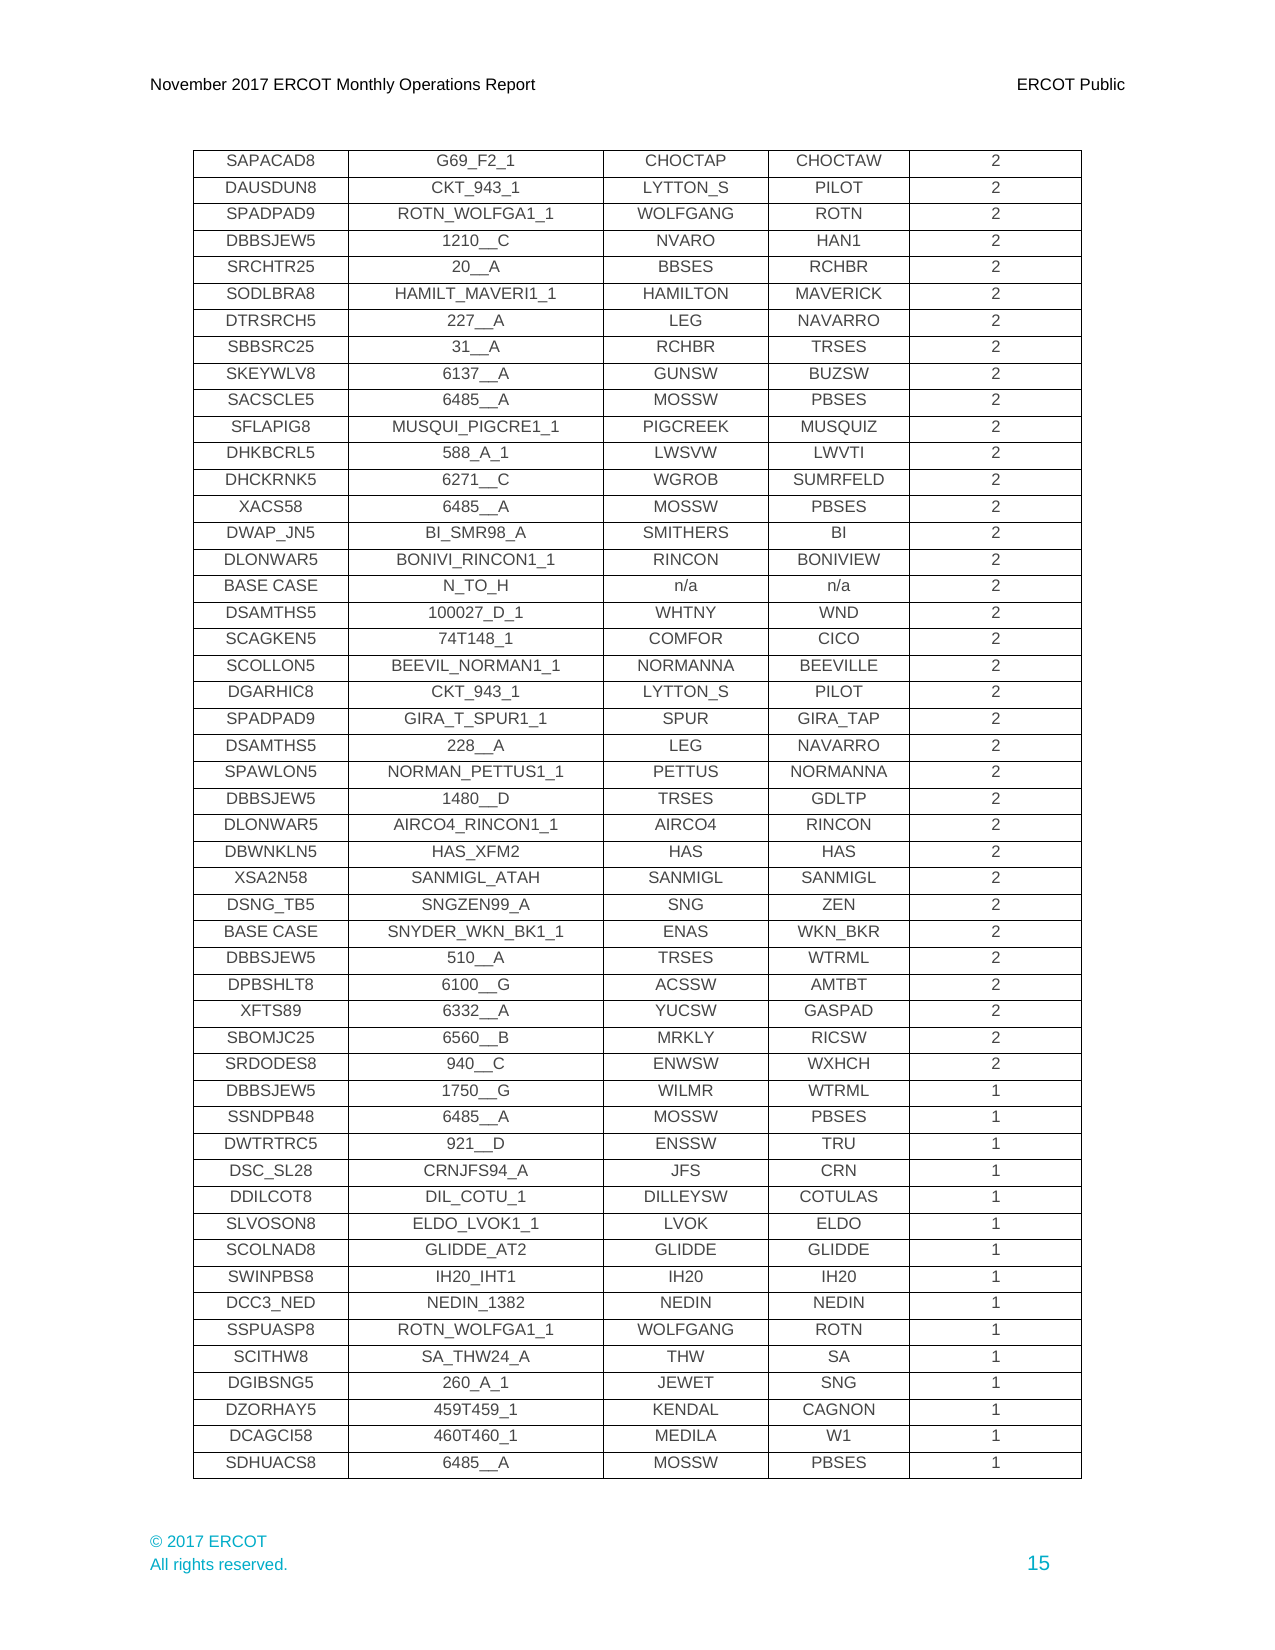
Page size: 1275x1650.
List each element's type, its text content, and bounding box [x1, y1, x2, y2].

table_cell PILOT [769, 178, 909, 203]
table_cell DTRSRCH5 [194, 310, 348, 336]
table_cell SANMIGL [769, 868, 909, 894]
table_cell 2 [910, 1028, 1081, 1053]
table_cell DPBSHLT8 [194, 975, 348, 1000]
table_cell 2 [910, 656, 1081, 681]
table_cell LYTTON_S [604, 682, 768, 708]
table_cell COMFOR [604, 629, 768, 655]
table_cell n/a [604, 576, 768, 602]
table_cell WHTNY [604, 603, 768, 628]
table_cell CICO [769, 629, 909, 655]
table_cell RINCON [769, 815, 909, 841]
table_cell BI_SMR98_A [349, 523, 603, 548]
table_cell G69_F2_1 [349, 151, 603, 177]
table_cell AIRCO4 [604, 815, 768, 841]
table_cell SAPACAD8 [194, 151, 348, 177]
table_cell 2 [910, 310, 1081, 336]
table_cell 6485__A [349, 1107, 603, 1133]
table_cell DIL_COTU_1 [349, 1187, 603, 1212]
table_cell GLIDDE [769, 1240, 909, 1266]
table_cell GLIDDE [604, 1240, 768, 1266]
table_cell SWINPBS8 [194, 1267, 348, 1292]
table_cell PBSES [769, 1453, 909, 1478]
table_cell COTULAS [769, 1187, 909, 1212]
table_cell NORMANNA [604, 656, 768, 681]
table_cell CKT_943_1 [349, 178, 603, 203]
table_cell DBWNKLN5 [194, 842, 348, 867]
table_cell 2 [910, 868, 1081, 894]
table_cell 2 [910, 735, 1081, 761]
table_cell DCAGCI58 [194, 1426, 348, 1452]
table_cell HAMILTON [604, 284, 768, 309]
table_cell WKN_BKR [769, 921, 909, 947]
table_cell SLVOSON8 [194, 1214, 348, 1239]
table_cell JFS [604, 1160, 768, 1186]
table_cell DHKBCRL5 [194, 443, 348, 469]
table_cell YUCSW [604, 1001, 768, 1027]
table_cell WOLFGANG [604, 204, 768, 230]
table_cell IH20 [769, 1267, 909, 1292]
table_cell SSNDPB48 [194, 1107, 348, 1133]
table_cell SCAGKEN5 [194, 629, 348, 655]
table_cell 2 [910, 789, 1081, 814]
table_cell CHOCTAW [769, 151, 909, 177]
table_cell PETTUS [604, 762, 768, 787]
table_cell 6485__A [349, 1453, 603, 1478]
table_cell 20__A [349, 257, 603, 283]
table_cell 2 [910, 550, 1081, 575]
table_cell DSNG_TB5 [194, 895, 348, 920]
table_cell JEWET [604, 1373, 768, 1398]
table_cell THW [604, 1346, 768, 1372]
table_cell BASE CASE [194, 576, 348, 602]
table_cell 921__D [349, 1134, 603, 1159]
table_cell RCHBR [604, 337, 768, 362]
table_cell 1 [910, 1134, 1081, 1159]
table_cell TRSES [604, 789, 768, 814]
table_cell NEDIN_1382 [349, 1293, 603, 1319]
table_cell 1 [910, 1240, 1081, 1266]
table_cell SDHUACS8 [194, 1453, 348, 1478]
table_cell 510__A [349, 948, 603, 973]
table_cell SA_THW24_A [349, 1346, 603, 1372]
table_cell LEG [604, 735, 768, 761]
table_cell 2 [910, 629, 1081, 655]
table_cell 6271__C [349, 470, 603, 495]
table_cell RICSW [769, 1028, 909, 1053]
table_cell DSAMTHS5 [194, 735, 348, 761]
table_cell 1210__C [349, 231, 603, 256]
table_cell 459T459_1 [349, 1400, 603, 1425]
table_cell 460T460_1 [349, 1426, 603, 1452]
table_cell LEG [604, 310, 768, 336]
table_cell DGIBSNG5 [194, 1373, 348, 1398]
table_cell DCC3_NED [194, 1293, 348, 1319]
table_cell GLIDDE_AT2 [349, 1240, 603, 1266]
table_cell SSPUASP8 [194, 1320, 348, 1345]
table_cell BUZSW [769, 364, 909, 389]
table_cell 1 [910, 1267, 1081, 1292]
table_cell 2 [910, 762, 1081, 787]
table_cell CRN [769, 1160, 909, 1186]
table_cell MAVERICK [769, 284, 909, 309]
table_cell 2 [910, 178, 1081, 203]
table_cell 6560__B [349, 1028, 603, 1053]
table_cell LYTTON_S [604, 178, 768, 203]
table_cell SANMIGL_ATAH [349, 868, 603, 894]
table_cell DBBSJEW5 [194, 231, 348, 256]
table_cell CAGNON [769, 1400, 909, 1425]
table_cell DBBSJEW5 [194, 948, 348, 973]
table_cell SUMRFELD [769, 470, 909, 495]
table_cell N_TO_H [349, 576, 603, 602]
table_cell SANMIGL [604, 868, 768, 894]
table_cell WTRML [769, 1081, 909, 1106]
table_cell NORMANNA [769, 762, 909, 787]
table_cell 2 [910, 709, 1081, 734]
table_cell NEDIN [769, 1293, 909, 1319]
table_cell 2 [910, 231, 1081, 256]
table_cell PIGCREEK [604, 417, 768, 442]
table_cell 6332__A [349, 1001, 603, 1027]
table_cell 2 [910, 682, 1081, 708]
table_cell AMTBT [769, 975, 909, 1000]
table_cell DSC_SL28 [194, 1160, 348, 1186]
table_cell ACSSW [604, 975, 768, 1000]
table_cell ELDO [769, 1214, 909, 1239]
table_cell XFTS89 [194, 1001, 348, 1027]
table_cell SMITHERS [604, 523, 768, 548]
table_cell SRDODES8 [194, 1054, 348, 1080]
table_cell SBBSRC25 [194, 337, 348, 362]
table_cell XSA2N58 [194, 868, 348, 894]
table_cell 2 [910, 921, 1081, 947]
table_cell ROTN_WOLFGA1_1 [349, 1320, 603, 1345]
table_cell HAS_XFM2 [349, 842, 603, 867]
table_cell ENAS [604, 921, 768, 947]
table_cell MOSSW [604, 1107, 768, 1133]
table_cell SACSCLE5 [194, 390, 348, 416]
table_cell 2 [910, 576, 1081, 602]
table_cell DBBSJEW5 [194, 789, 348, 814]
table_cell HAS [769, 842, 909, 867]
table_cell ENSSW [604, 1134, 768, 1159]
table_cell SBOMJC25 [194, 1028, 348, 1053]
table_cell AIRCO4_RINCON1_1 [349, 815, 603, 841]
table_cell TRU [769, 1134, 909, 1159]
table_cell ZEN [769, 895, 909, 920]
table_cell 1 [910, 1214, 1081, 1239]
table_cell 1 [910, 1373, 1081, 1398]
table_cell DILLEYSW [604, 1187, 768, 1212]
table_cell MRKLY [604, 1028, 768, 1053]
table_cell RCHBR [769, 257, 909, 283]
table_cell MOSSW [604, 496, 768, 522]
table_cell SNGZEN99_A [349, 895, 603, 920]
table_cell 260_A_1 [349, 1373, 603, 1398]
table_cell WILMR [604, 1081, 768, 1106]
table_cell DZORHAY5 [194, 1400, 348, 1425]
table_cell SCOLNAD8 [194, 1240, 348, 1266]
table_cell DAUSDUN8 [194, 178, 348, 203]
table_cell ELDO_LVOK1_1 [349, 1214, 603, 1239]
table_cell 2 [910, 1054, 1081, 1080]
table_cell 6485__A [349, 390, 603, 416]
table_cell 1 [910, 1160, 1081, 1186]
table_cell DSAMTHS5 [194, 603, 348, 628]
table_cell TRSES [769, 337, 909, 362]
table_cell 2 [910, 257, 1081, 283]
table_cell CKT_943_1 [349, 682, 603, 708]
table_cell 940__C [349, 1054, 603, 1080]
table_cell WOLFGANG [604, 1320, 768, 1345]
table_cell DBBSJEW5 [194, 1081, 348, 1106]
table_cell RINCON [604, 550, 768, 575]
table_cell DDILCOT8 [194, 1187, 348, 1212]
table_cell 1750__G [349, 1081, 603, 1106]
table_cell GDLTP [769, 789, 909, 814]
table_cell 74T148_1 [349, 629, 603, 655]
table_cell 1 [910, 1107, 1081, 1133]
table_cell NVARO [604, 231, 768, 256]
table_cell 1480__D [349, 789, 603, 814]
table_cell 2 [910, 151, 1081, 177]
table_cell 2 [910, 204, 1081, 230]
table_cell XACS58 [194, 496, 348, 522]
table_cell 2 [910, 815, 1081, 841]
table_cell 228__A [349, 735, 603, 761]
table_cell SCOLLON5 [194, 656, 348, 681]
table_cell MOSSW [604, 390, 768, 416]
table_cell GIRA_T_SPUR1_1 [349, 709, 603, 734]
table_cell PBSES [769, 1107, 909, 1133]
table_cell 2 [910, 364, 1081, 389]
table_cell LWSVW [604, 443, 768, 469]
table_cell LVOK [604, 1214, 768, 1239]
table_cell 6100__G [349, 975, 603, 1000]
table_cell 2 [910, 390, 1081, 416]
table_cell SODLBRA8 [194, 284, 348, 309]
table_cell NORMAN_PETTUS1_1 [349, 762, 603, 787]
table_cell 6485__A [349, 496, 603, 522]
table_cell 1 [910, 1346, 1081, 1372]
table_cell NAVARRO [769, 735, 909, 761]
table_cell 100027_D_1 [349, 603, 603, 628]
table_cell ROTN_WOLFGA1_1 [349, 204, 603, 230]
table_cell HAMILT_MAVERI1_1 [349, 284, 603, 309]
table_cell CRNJFS94_A [349, 1160, 603, 1186]
table_cell 1 [910, 1320, 1081, 1345]
table_cell 2 [910, 948, 1081, 973]
table_cell ROTN [769, 1320, 909, 1345]
table_cell DLONWAR5 [194, 550, 348, 575]
table_cell PILOT [769, 682, 909, 708]
table_cell MUSQUIZ [769, 417, 909, 442]
table_cell SNYDER_WKN_BK1_1 [349, 921, 603, 947]
table_cell 2 [910, 1001, 1081, 1027]
table_cell CHOCTAP [604, 151, 768, 177]
table_cell n/a [769, 576, 909, 602]
table_cell 227__A [349, 310, 603, 336]
table_cell 2 [910, 975, 1081, 1000]
table_cell SNG [604, 895, 768, 920]
table_cell DLONWAR5 [194, 815, 348, 841]
table_cell WND [769, 603, 909, 628]
table_cell 1 [910, 1081, 1081, 1106]
table_cell 2 [910, 842, 1081, 867]
table_cell 2 [910, 417, 1081, 442]
table_cell 1 [910, 1293, 1081, 1319]
table_cell 1 [910, 1426, 1081, 1452]
table_cell HAS [604, 842, 768, 867]
table_cell MEDILA [604, 1426, 768, 1452]
table_cell W1 [769, 1426, 909, 1452]
table_cell 1 [910, 1453, 1081, 1478]
table_cell SRCHTR25 [194, 257, 348, 283]
table_cell 1 [910, 1400, 1081, 1425]
table_cell PBSES [769, 390, 909, 416]
table_cell 2 [910, 496, 1081, 522]
table_cell 2 [910, 895, 1081, 920]
table_cell 2 [910, 470, 1081, 495]
table_cell 2 [910, 603, 1081, 628]
table_cell 31__A [349, 337, 603, 362]
table_cell SFLAPIG8 [194, 417, 348, 442]
table_cell NAVARRO [769, 310, 909, 336]
table_cell SA [769, 1346, 909, 1372]
table_cell BEEVILLE [769, 656, 909, 681]
table_cell SNG [769, 1373, 909, 1398]
table_cell PBSES [769, 496, 909, 522]
table_cell BONIVI_RINCON1_1 [349, 550, 603, 575]
table_cell SPAWLON5 [194, 762, 348, 787]
table_cell IH20_IHT1 [349, 1267, 603, 1292]
table_cell BEEVIL_NORMAN1_1 [349, 656, 603, 681]
table_cell 2 [910, 523, 1081, 548]
table_cell GASPAD [769, 1001, 909, 1027]
table_cell DHCKRNK5 [194, 470, 348, 495]
table_cell MUSQUI_PIGCRE1_1 [349, 417, 603, 442]
table_cell WTRML [769, 948, 909, 973]
table_cell BBSES [604, 257, 768, 283]
table_cell KENDAL [604, 1400, 768, 1425]
table_cell SPADPAD9 [194, 204, 348, 230]
table_cell GUNSW [604, 364, 768, 389]
table_cell 588_A_1 [349, 443, 603, 469]
table_cell ROTN [769, 204, 909, 230]
table_cell NEDIN [604, 1293, 768, 1319]
table_cell LWVTI [769, 443, 909, 469]
table_cell IH20 [604, 1267, 768, 1292]
table_cell DWTRTRC5 [194, 1134, 348, 1159]
table_cell GIRA_TAP [769, 709, 909, 734]
table_cell DGARHIC8 [194, 682, 348, 708]
table_cell 2 [910, 443, 1081, 469]
table_cell BI [769, 523, 909, 548]
table_cell HAN1 [769, 231, 909, 256]
table_cell 1 [910, 1187, 1081, 1212]
table_cell SKEYWLV8 [194, 364, 348, 389]
table_cell SPADPAD9 [194, 709, 348, 734]
table_cell DWAP_JN5 [194, 523, 348, 548]
table_cell BASE CASE [194, 921, 348, 947]
table_cell TRSES [604, 948, 768, 973]
table_cell 2 [910, 284, 1081, 309]
table_cell 6137__A [349, 364, 603, 389]
table_cell WGROB [604, 470, 768, 495]
table_cell SCITHW8 [194, 1346, 348, 1372]
table_cell WXHCH [769, 1054, 909, 1080]
table_cell SPUR [604, 709, 768, 734]
table_cell MOSSW [604, 1453, 768, 1478]
table_cell BONIVIEW [769, 550, 909, 575]
table_cell 2 [910, 337, 1081, 362]
table_cell ENWSW [604, 1054, 768, 1080]
